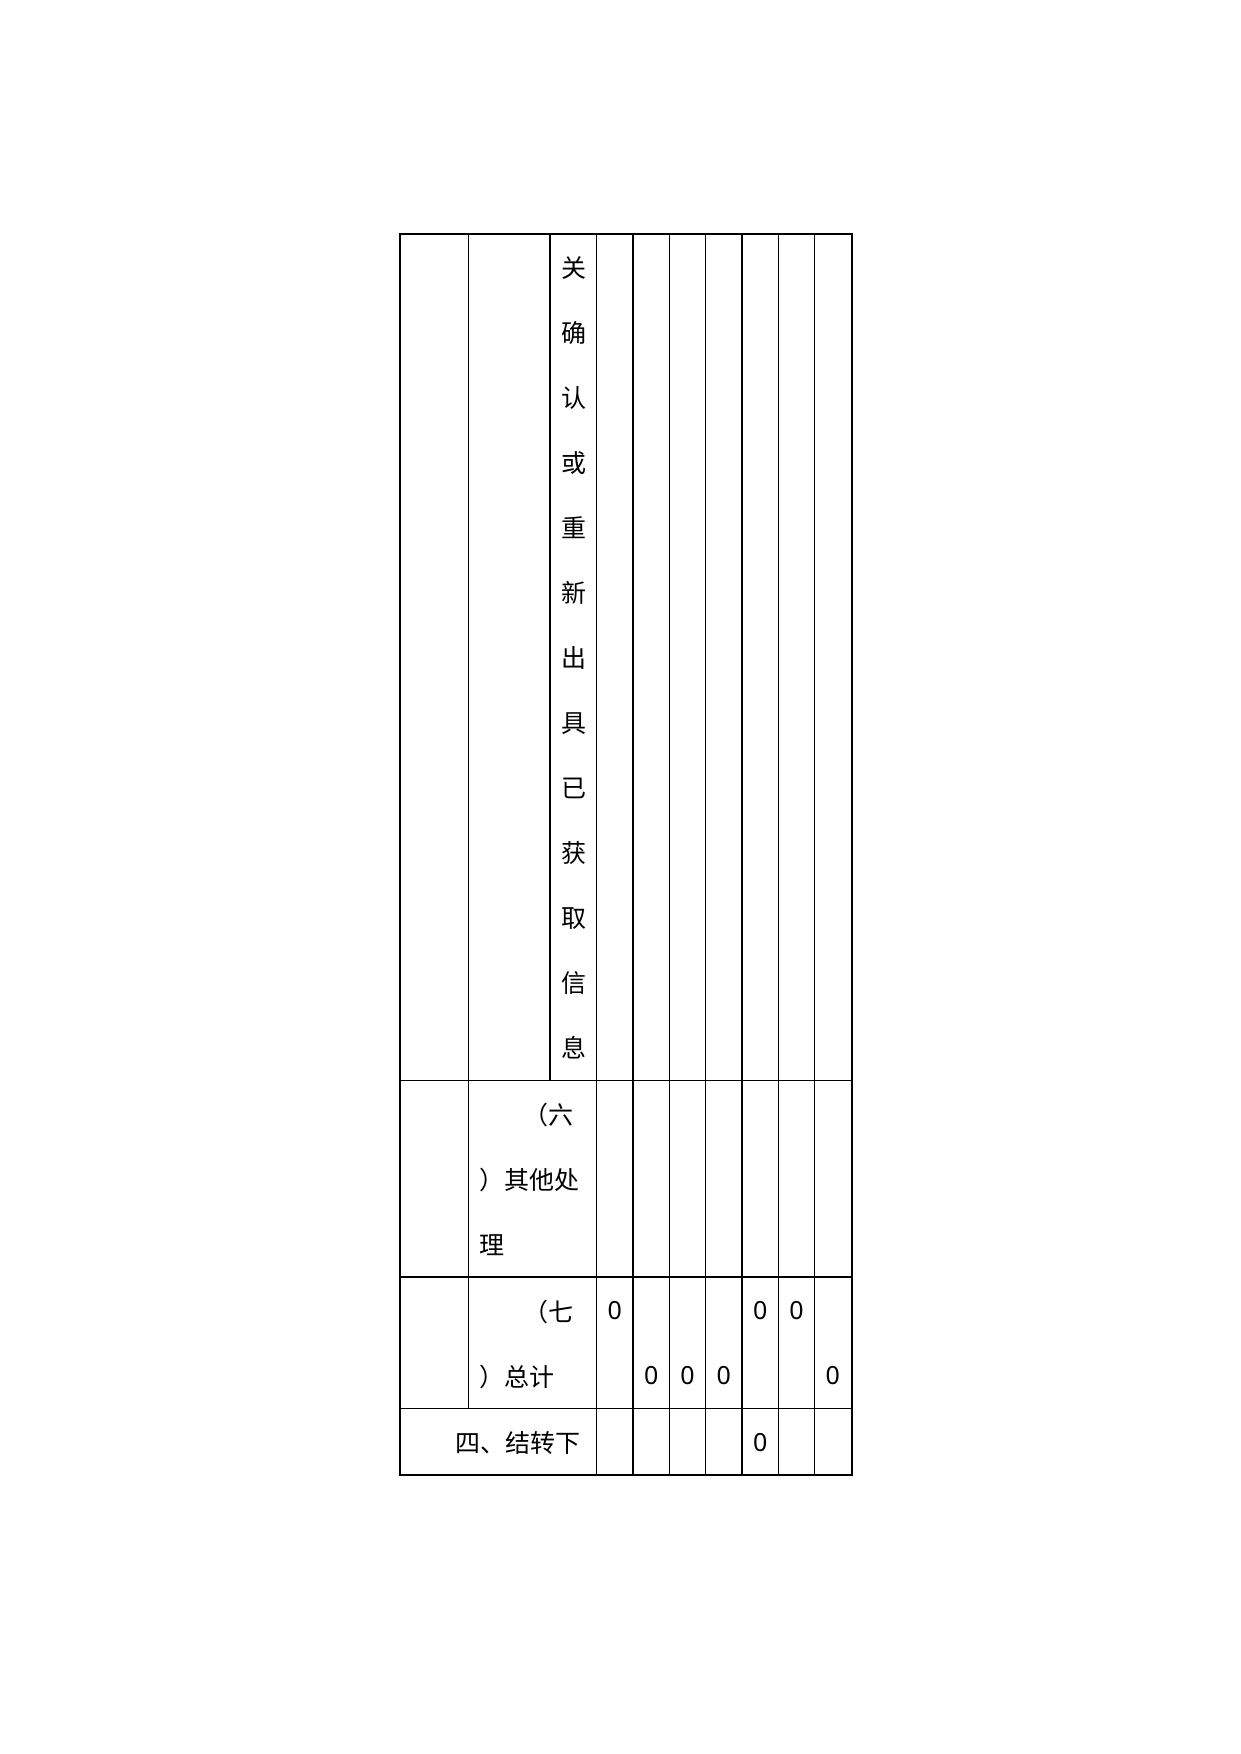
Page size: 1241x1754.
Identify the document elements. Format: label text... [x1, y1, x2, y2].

table_cell [743, 235, 778, 1079]
table_cell （六）其他处理 [469, 1081, 596, 1276]
table_cell 0 [815, 1409, 851, 1474]
table_cell [779, 1081, 814, 1276]
table_cell 0 [597, 1409, 632, 1474]
table_cell 0 [597, 1278, 632, 1408]
table_cell [401, 1081, 468, 1276]
table_cell 0 [706, 1409, 741, 1474]
table_cell [634, 235, 669, 1079]
table_cell （七）总计 [469, 1278, 596, 1408]
table_cell [597, 1081, 632, 1276]
table_cell 0 [706, 1278, 741, 1408]
table_cell [779, 235, 814, 1079]
table_cell [706, 1081, 741, 1276]
table_cell 0 [779, 1278, 814, 1408]
table_cell 0 [815, 1278, 851, 1408]
table_cell 0 [634, 1409, 669, 1474]
table_cell [401, 1278, 468, 1408]
table_cell [815, 235, 851, 1079]
table_cell [670, 235, 705, 1079]
table_cell 四、结转下年度继续办理 [401, 1409, 596, 1474]
table_cell [815, 1081, 851, 1276]
table_cell 0 [743, 1409, 778, 1474]
table_cell [634, 1081, 669, 1276]
table_cell [597, 235, 632, 1079]
table_cell [706, 235, 741, 1079]
table_cell 0 [670, 1278, 705, 1408]
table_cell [551, 235, 596, 1079]
table_cell 0 [670, 1409, 705, 1474]
table_cell 0 [743, 1278, 778, 1408]
table_cell [670, 1081, 705, 1276]
table_cell 0 [779, 1409, 814, 1474]
table_cell 0 [634, 1278, 669, 1408]
table_cell [743, 1081, 778, 1276]
